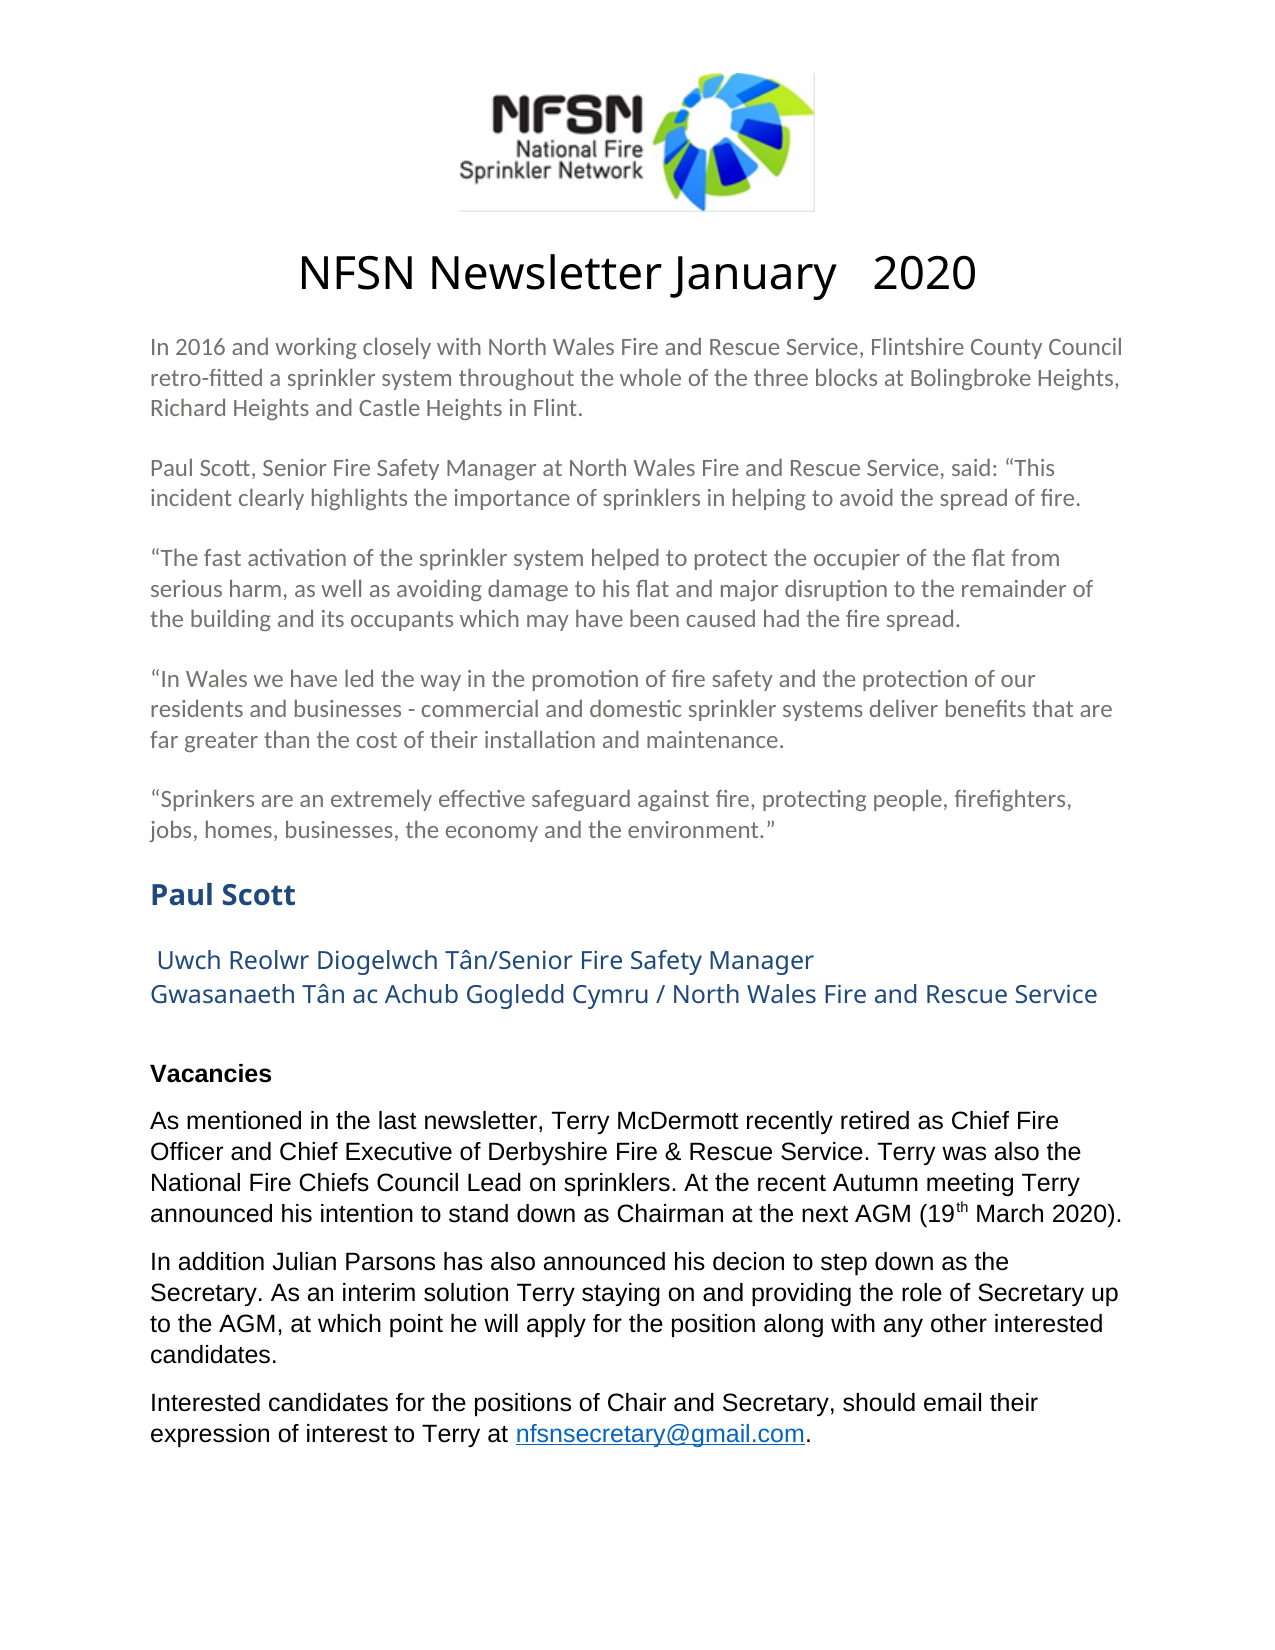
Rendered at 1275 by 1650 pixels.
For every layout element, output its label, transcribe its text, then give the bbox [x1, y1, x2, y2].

text Paul Scott, Senior Fire Safety Manager at North Wales Fire and Rescue Service, said: “This incident clearly highlights the importance of sprinklers in helping to avoid the spread of fire. [150, 452, 1125, 513]
text “In Wales we have led the way in the promotion of fire safety and the protection of our residents and businesses - commercial and domestic sprinkler systems deliver benefits that are far greater than the cost of their installation and maintenance. [150, 663, 1125, 754]
text Uwch Reolwr Diogelwch Tân/Senior Fire Safety Manager [150, 943, 1125, 977]
text Paul Scott [150, 874, 1125, 913]
text Vacancies [150, 1058, 1125, 1087]
text Gwasanaeth Tân ac Achub Gogledd Cymru / North Wales Fire and Rescue Service [150, 977, 1125, 1011]
picture [459, 73, 816, 213]
text “The fast activation of the sprinkler system helped to protect the occupier of the flat from serious harm, as well as avoiding damage to his flat and major disruption to the remainder of the building and its occupants which may have been caused had the fire spread. [150, 542, 1125, 634]
text In 2016 and working closely with North Wales Fire and Rescue Service, Flintshire County Council retro-fitted a sprinkler system throughout the whole of the three blocks at Bolingbroke Heights, Richard Heights and Castle Heights in Flint. [589, 331, 1125, 423]
text In addition Julian Parsons has also announced his decion to step down as the Secretary. As an interim solution Terry staying on and providing the role of Secretary up to the AGM, at which point he will apply for the position along with any other interested candidates. [150, 1247, 1125, 1369]
text As mentioned in the last newsletter, Terry McDermott recently retired as Chief Fire Officer and Chief Executive of Derbyshire Fire & Rescue Service. Terry was also the National Fire Chiefs Council Lead on sprinklers. At the recent Autumn meeting Terry announced his intention to stand down as Chairman at the next AGM (19th March 2020). [150, 1106, 1125, 1228]
text “Sprinkers are an extremely effective safeguard against fire, protecting people, firefighters, jobs, homes, businesses, the economy and the environment.” [150, 784, 1125, 845]
text Interested candidates for the positions of Chair and Secretary, should email their expression of interest to Terry at nfsnsecretary@gmail.com. [150, 1388, 1125, 1448]
